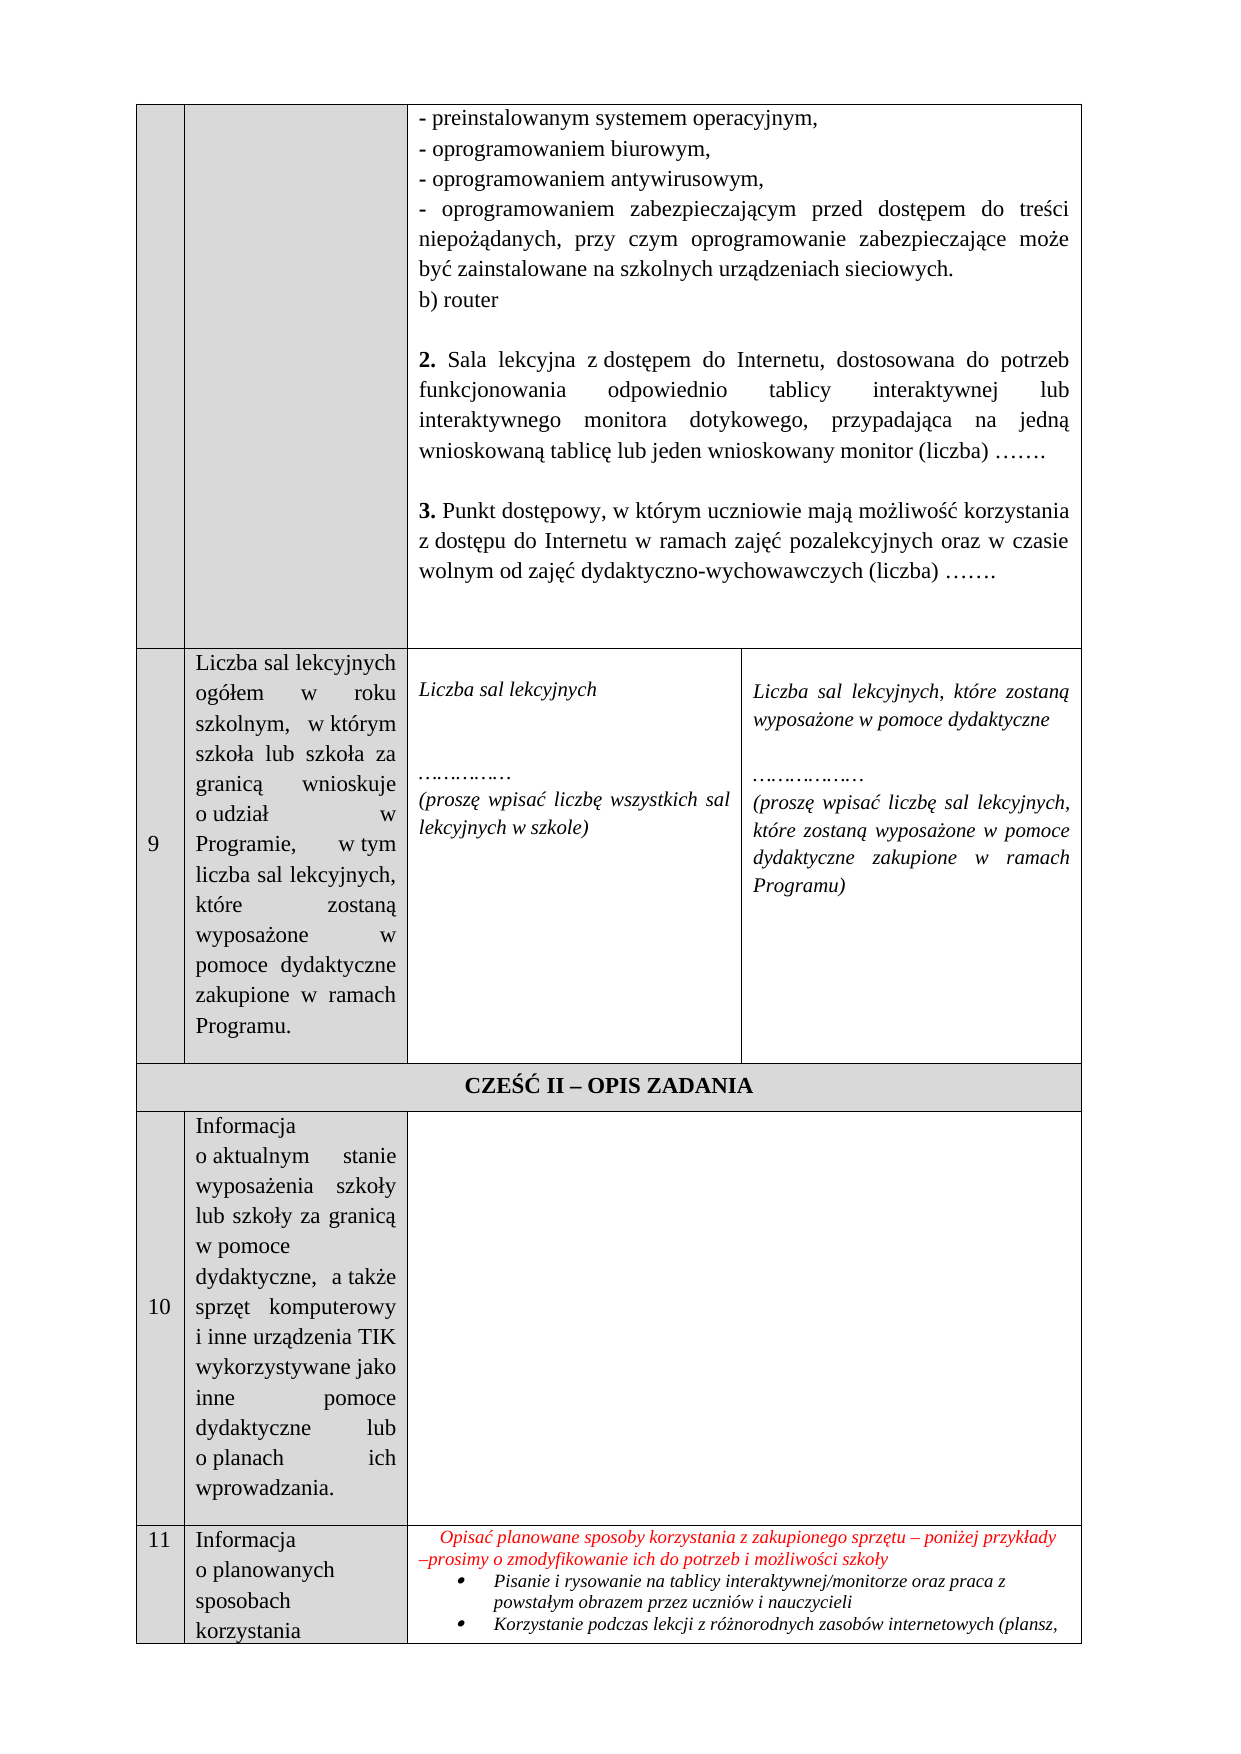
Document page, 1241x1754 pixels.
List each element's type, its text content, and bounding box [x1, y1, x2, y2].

table_cell [408, 1112, 1081, 1525]
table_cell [185, 105, 407, 648]
table_cell 11 [137, 1526, 184, 1643]
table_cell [185, 1526, 407, 1643]
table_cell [408, 1526, 1081, 1643]
table_cell Liczba sal lekcyjnych …………… (proszę wpisać liczbę wszystkich sal lekcyjnych w szkole) [408, 649, 741, 1063]
table_cell 10 [137, 1112, 184, 1525]
table_cell Liczba sal lekcyjnych ogółem w roku szkolnym, w którym szkoła lub szkoła za granicą wnioskuje o udział w Programie, w tym liczba sal lekcyjnych, które zostaną wyposażone w pomoce dydaktyczne zakupione w ramach Programu. [185, 649, 407, 1063]
table_cell 9 [137, 649, 184, 1063]
table_cell 8 [137, 105, 184, 648]
table_cell Liczba sal lekcyjnych, które zostaną wyposażone w pomoce dydaktyczne ……………… (proszę wpisać liczbę sal lekcyjnych, które zostaną wyposażone w pomoce dydaktyczne zakupione w ramach Programu) [742, 649, 1081, 1063]
table_cell Informacja o aktualnym stanie wyposażenia szkoły lub szkoły za granicą w pomoce dydaktyczne, a także sprzęt komputerowy i inne urządzenia TIK wykorzystywane jako inne pomoce dydaktyczne lub o planach ich wprowadzania. [185, 1112, 407, 1525]
table_cell CZEŚĆ II – OPIS ZADANIA [137, 1064, 1081, 1111]
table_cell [408, 105, 1081, 648]
